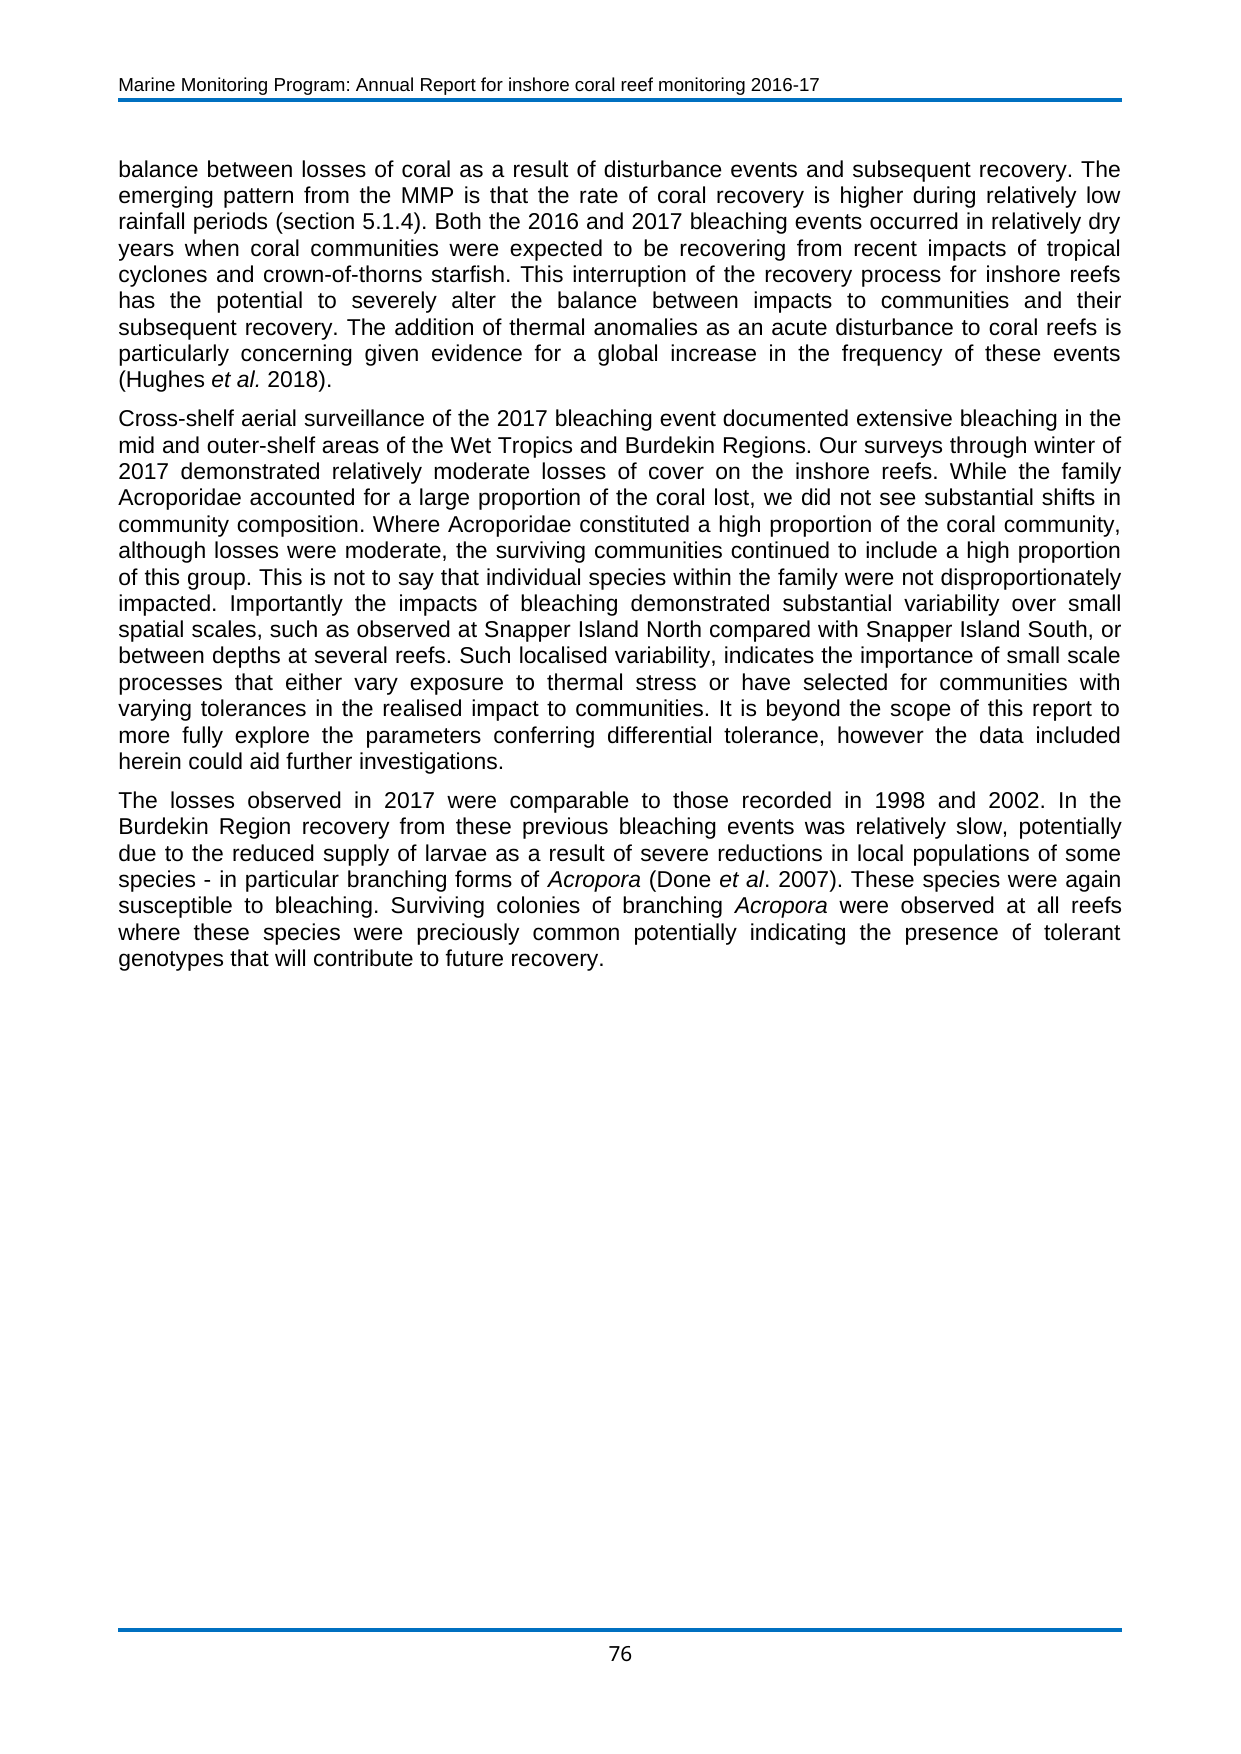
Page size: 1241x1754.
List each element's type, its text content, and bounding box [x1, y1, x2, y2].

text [118, 156, 1122, 393]
text Cross-shelf aerial surveillance of the 2017 bleaching event documented extensive bleaching in the mid and outer-shelf areas of the Wet Tropics and Burdekin Regions. Our surveys through winter of 2017 demonstrated relatively moderate losses of cover on the inshore reefs. While the family Acroporidae accounted for a large proportion of the coral lost, we did not see substantial shifts in community composition. Where Acroporidae constituted a high proportion of the coral community, although losses were moderate, the surviving communities continued to include a high proportion of this group. This is not to say that individual species within the family were not disproportionately impacted. Importantly the impacts of bleaching demonstrated substantial variability over small spatial scales, such as observed at Snapper Island North compared with Snapper Island South, or between depths at several reefs. Such localised variability, indicates the importance of small scale processes that either vary exposure to thermal stress or have selected for communities with varying tolerances in the realised impact to communities. It is beyond the scope of this report to more fully explore the parameters conferring differential tolerance, however the data included herein could aid further investigations. [118, 405, 1122, 774]
text The losses observed in 2017 were comparable to those recorded in 1998 and 2002. In the Burdekin Region recovery from these previous bleaching events was relatively slow, potentially due to the reduced supply of larvae as a result of severe reductions in local populations of some species - in particular branching forms of Acropora (Done et al. 2007). These species were again susceptible to bleaching. Surviving colonies of branching Acropora were observed at all reefs where these species were preciously common potentially indicating the presence of tolerant genotypes that will contribute to future recovery. [118, 787, 1122, 971]
